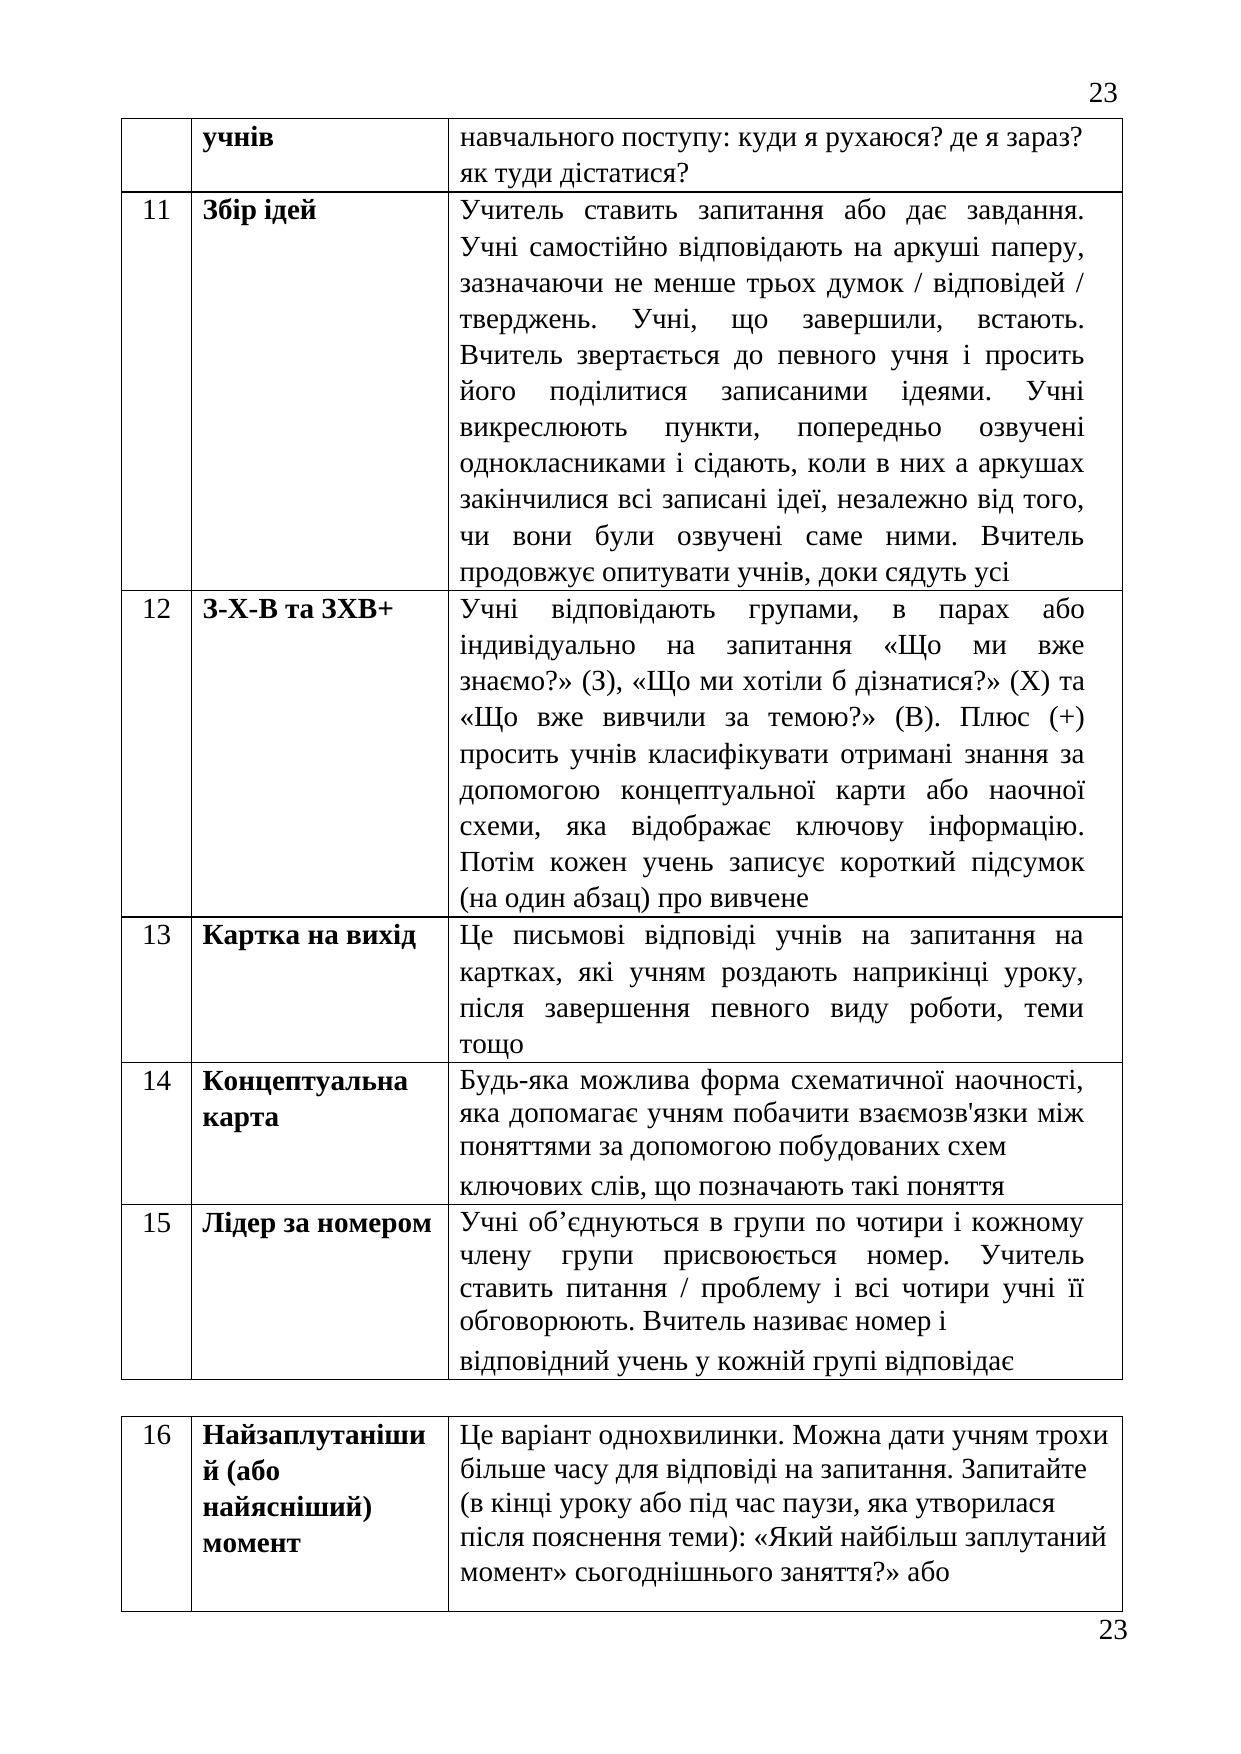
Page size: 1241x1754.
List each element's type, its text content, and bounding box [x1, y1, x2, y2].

table_cell Це письмові відповіді учнів на запитання на картках, які учням роздають наприкінці уроку, після завершення певного виду роботи, теми тощо [449, 918, 1122, 1062]
table_cell Картка на вихід [192, 918, 448, 1062]
table_cell Лідер за номером [192, 1205, 448, 1379]
table_cell 12 [122, 591, 191, 916]
table_cell З-Х-В та ЗХВ+ [192, 591, 448, 916]
table_cell Будь-яка можлива форма схематичної наочності, яка допомагає учням побачити взаємозв'язки між поняттями за допомогою побудованих схем ключових слів, що позначають такі поняття [449, 1063, 1122, 1204]
table_cell Учні відповідають групами, в парах або індивідуально на запитання «Що ми вже знаємо?» (З), «Що ми хотіли б дізнатися?» (Х) та «Що вже вивчили за темою?» (В). Плюс (+) просить учнів класифікувати отримані знання за допомогою концептуальної карти або наочної схеми, яка відображає ключову інформацію. Потім кожен учень записує короткий підсумок (на один абзац) про вивчене [449, 591, 1122, 916]
table_cell 13 [122, 918, 191, 1062]
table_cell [192, 119, 448, 191]
table_cell 11 [122, 193, 191, 590]
table_cell Учні об’єднуються в групи по чотири і кожному члену групи присвоюється номер. Учитель ставить питання / проблему і всі чотири учні її обговорюють. Вчитель називає номер і відповідний учень у кожній групі відповідає [449, 1205, 1122, 1379]
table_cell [449, 119, 1122, 191]
table_cell Збір ідей [192, 193, 448, 590]
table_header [192, 1417, 448, 1611]
table_cell Учитель ставить запитання або дає завдання. Учні самостійно відповідають на аркуші паперу, зазначаючи не менше трьох думок / відповідей / тверджень. Учні, що завершили, встають. Вчитель звертається до певного учня і просить його поділитися записаними ідеями. Учні викреслюють пункти, попередньо озвучені однокласниками і сідають, коли в них а аркушах закінчилися всі записані ідеї, незалежно від того, чи вони були озвучені саме ними. Вчитель продовжує опитувати учнів, доки сядуть усі [449, 193, 1122, 590]
table_cell 10 [122, 119, 191, 191]
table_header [449, 1417, 1122, 1611]
table_cell 15 [122, 1205, 191, 1379]
table_cell 14 [122, 1063, 191, 1204]
table_header 16 [122, 1417, 191, 1611]
table_cell Концептуальна карта [192, 1063, 448, 1204]
